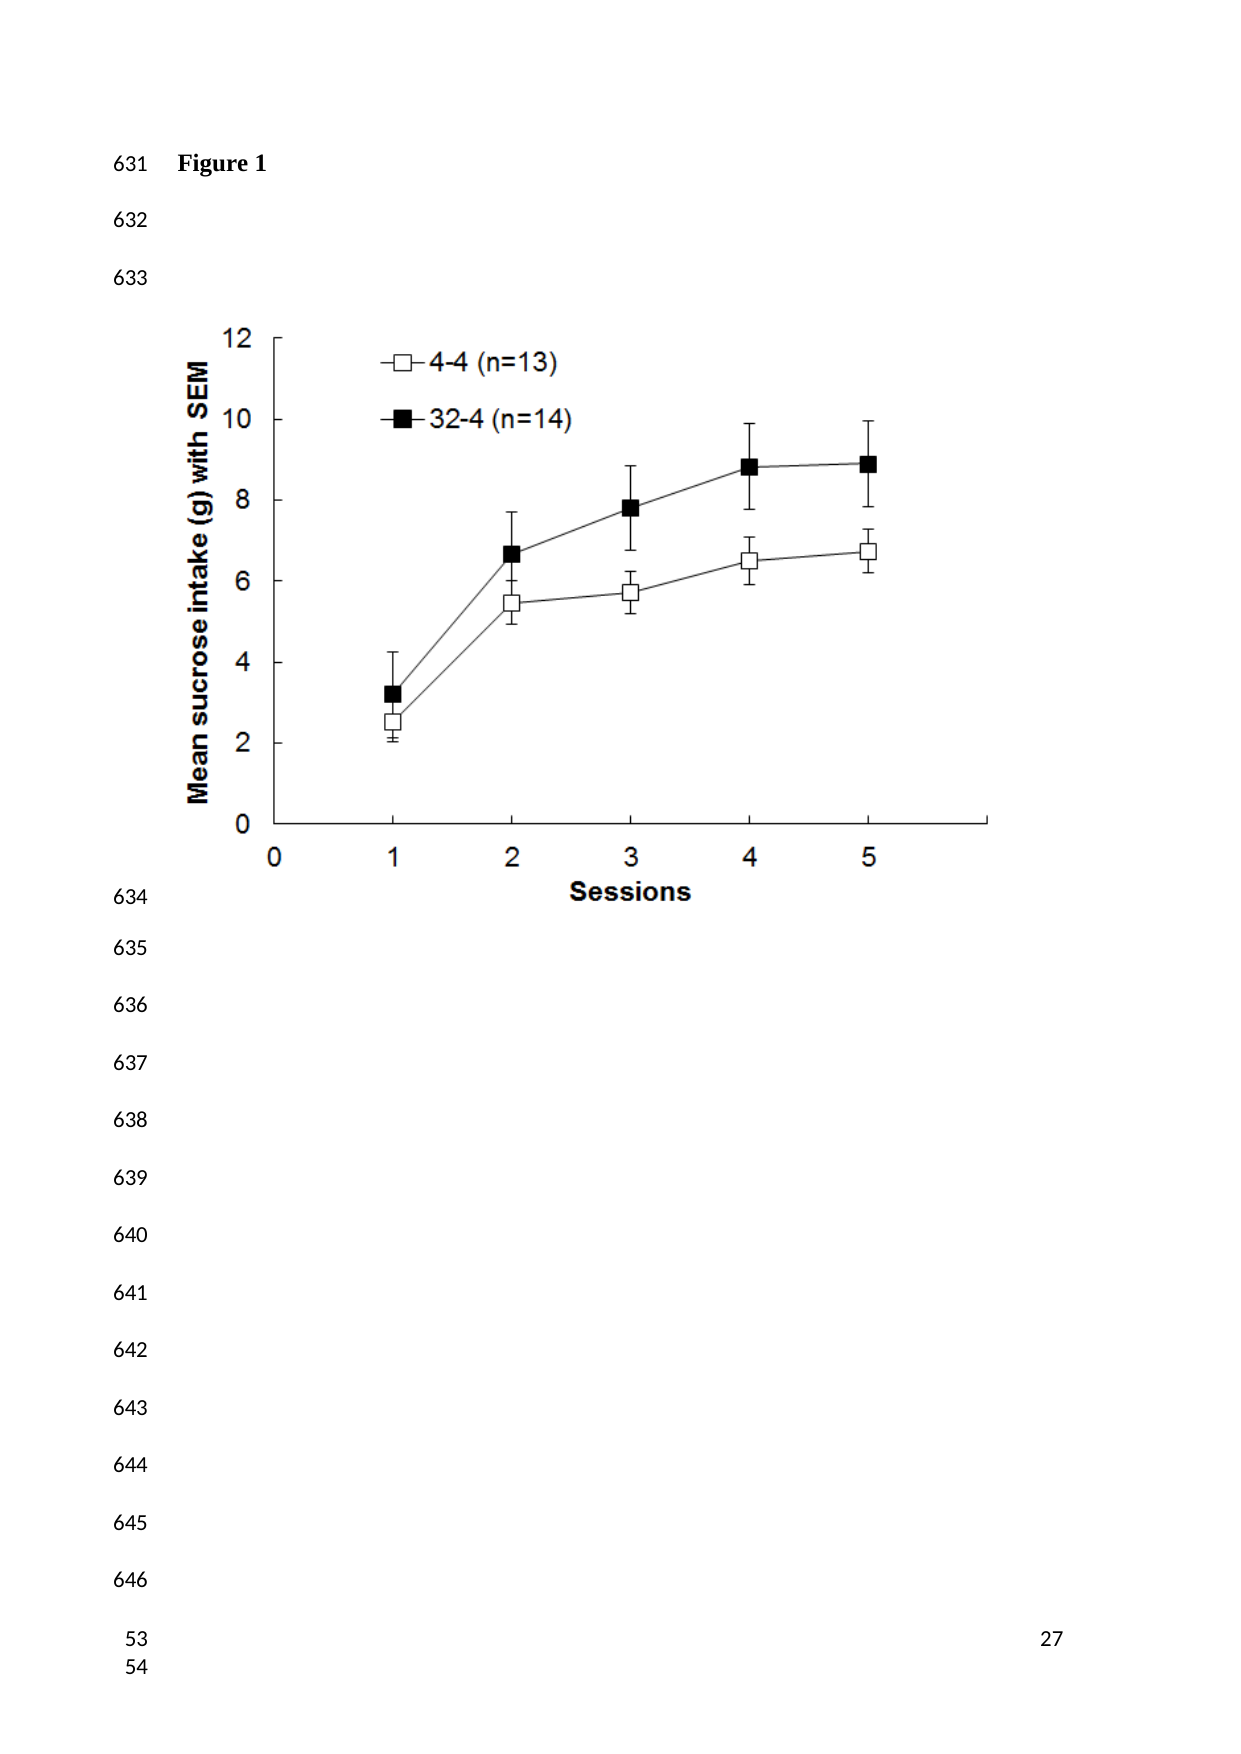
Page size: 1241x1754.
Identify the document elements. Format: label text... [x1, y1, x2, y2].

text Figure 1 [177, 148, 1063, 176]
picture [177, 320, 1016, 905]
